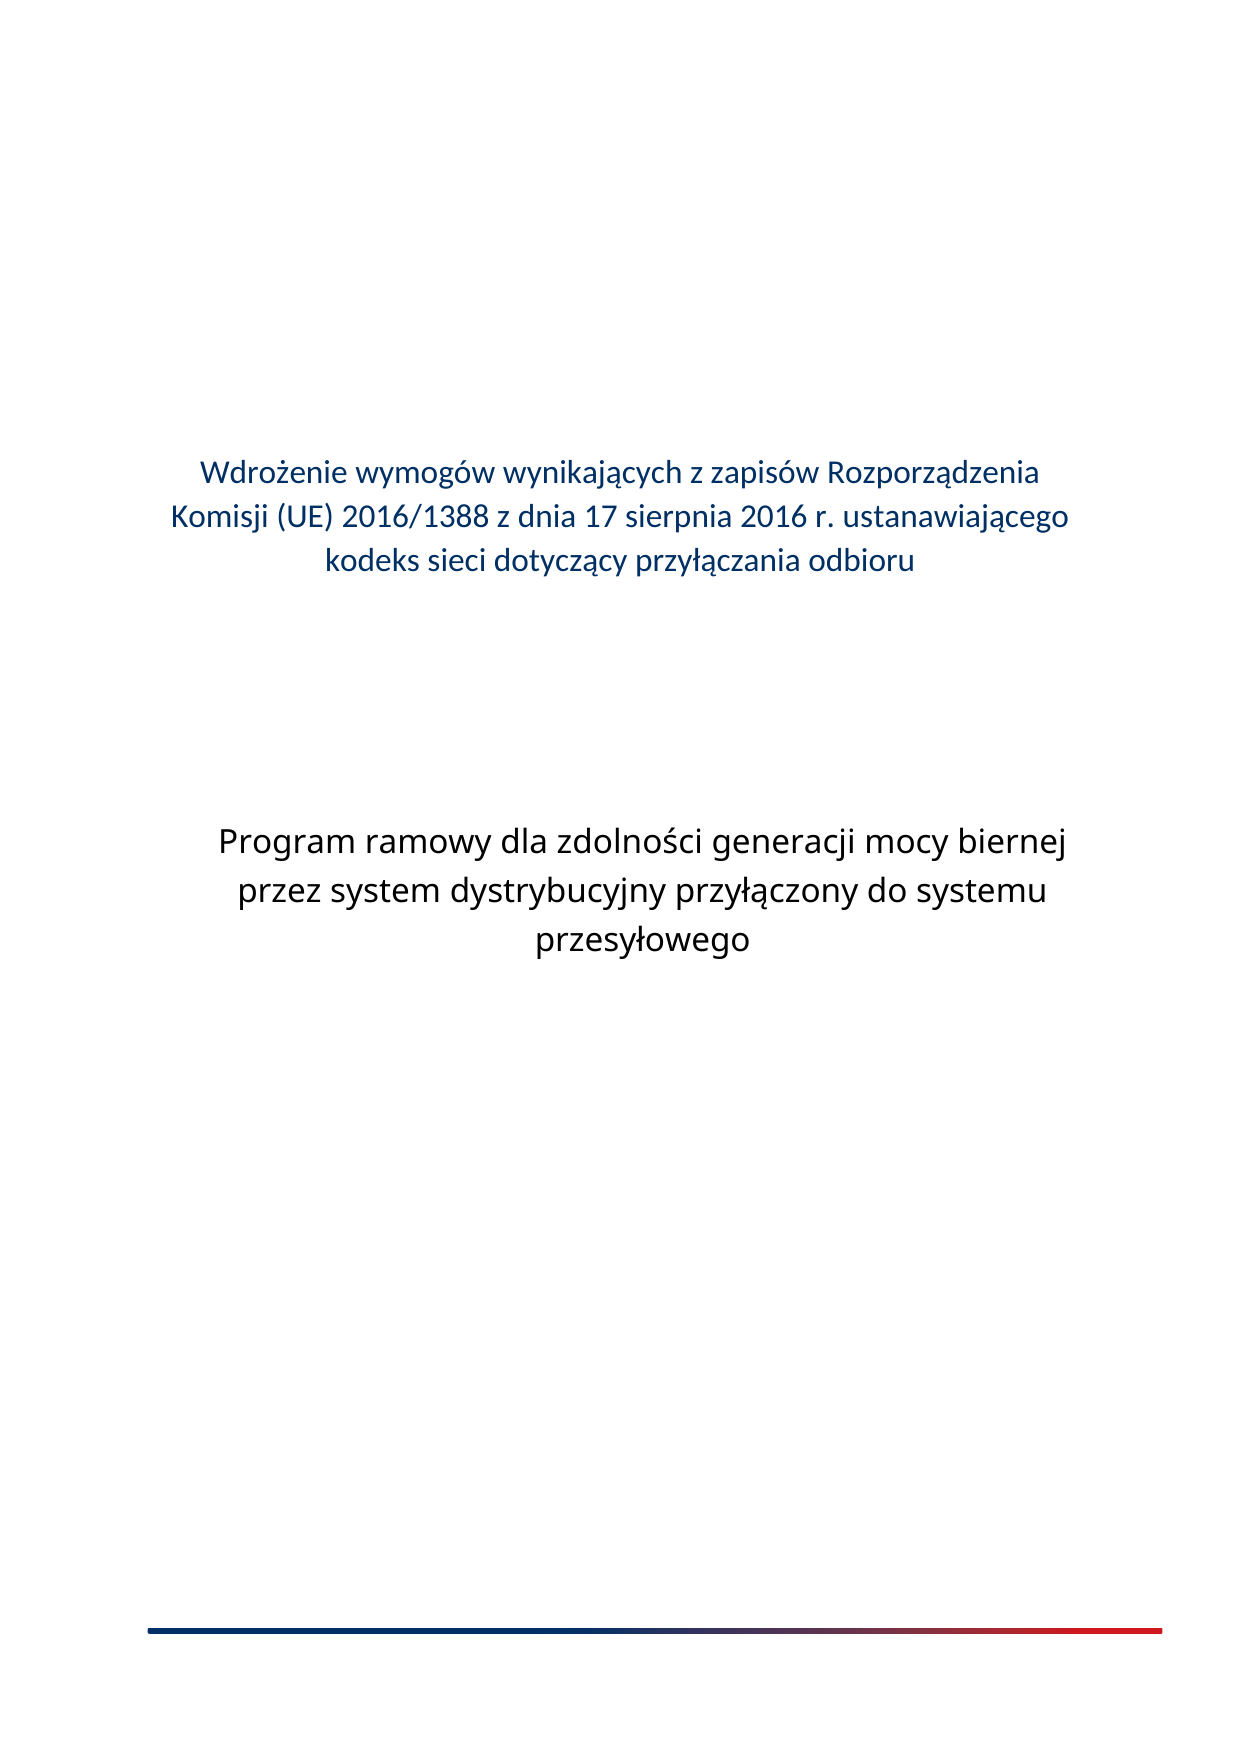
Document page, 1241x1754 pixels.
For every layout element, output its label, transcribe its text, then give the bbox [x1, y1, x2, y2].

text Wdrożenie wymogów wynikających z zapisów Rozporządzenia Komisji (UE) 2016/1388 z dnia 17 sierpnia 2016 r. ustanawiającego kodeks sieci dotyczący przyłączania odbioru [148, 452, 1093, 580]
subtitle Program ramowy dla zdolności generacji mocy biernej przez system dystrybucyjny przyłączony do systemu przesyłowego [193, 818, 1093, 961]
picture [147, 1628, 1163, 1634]
